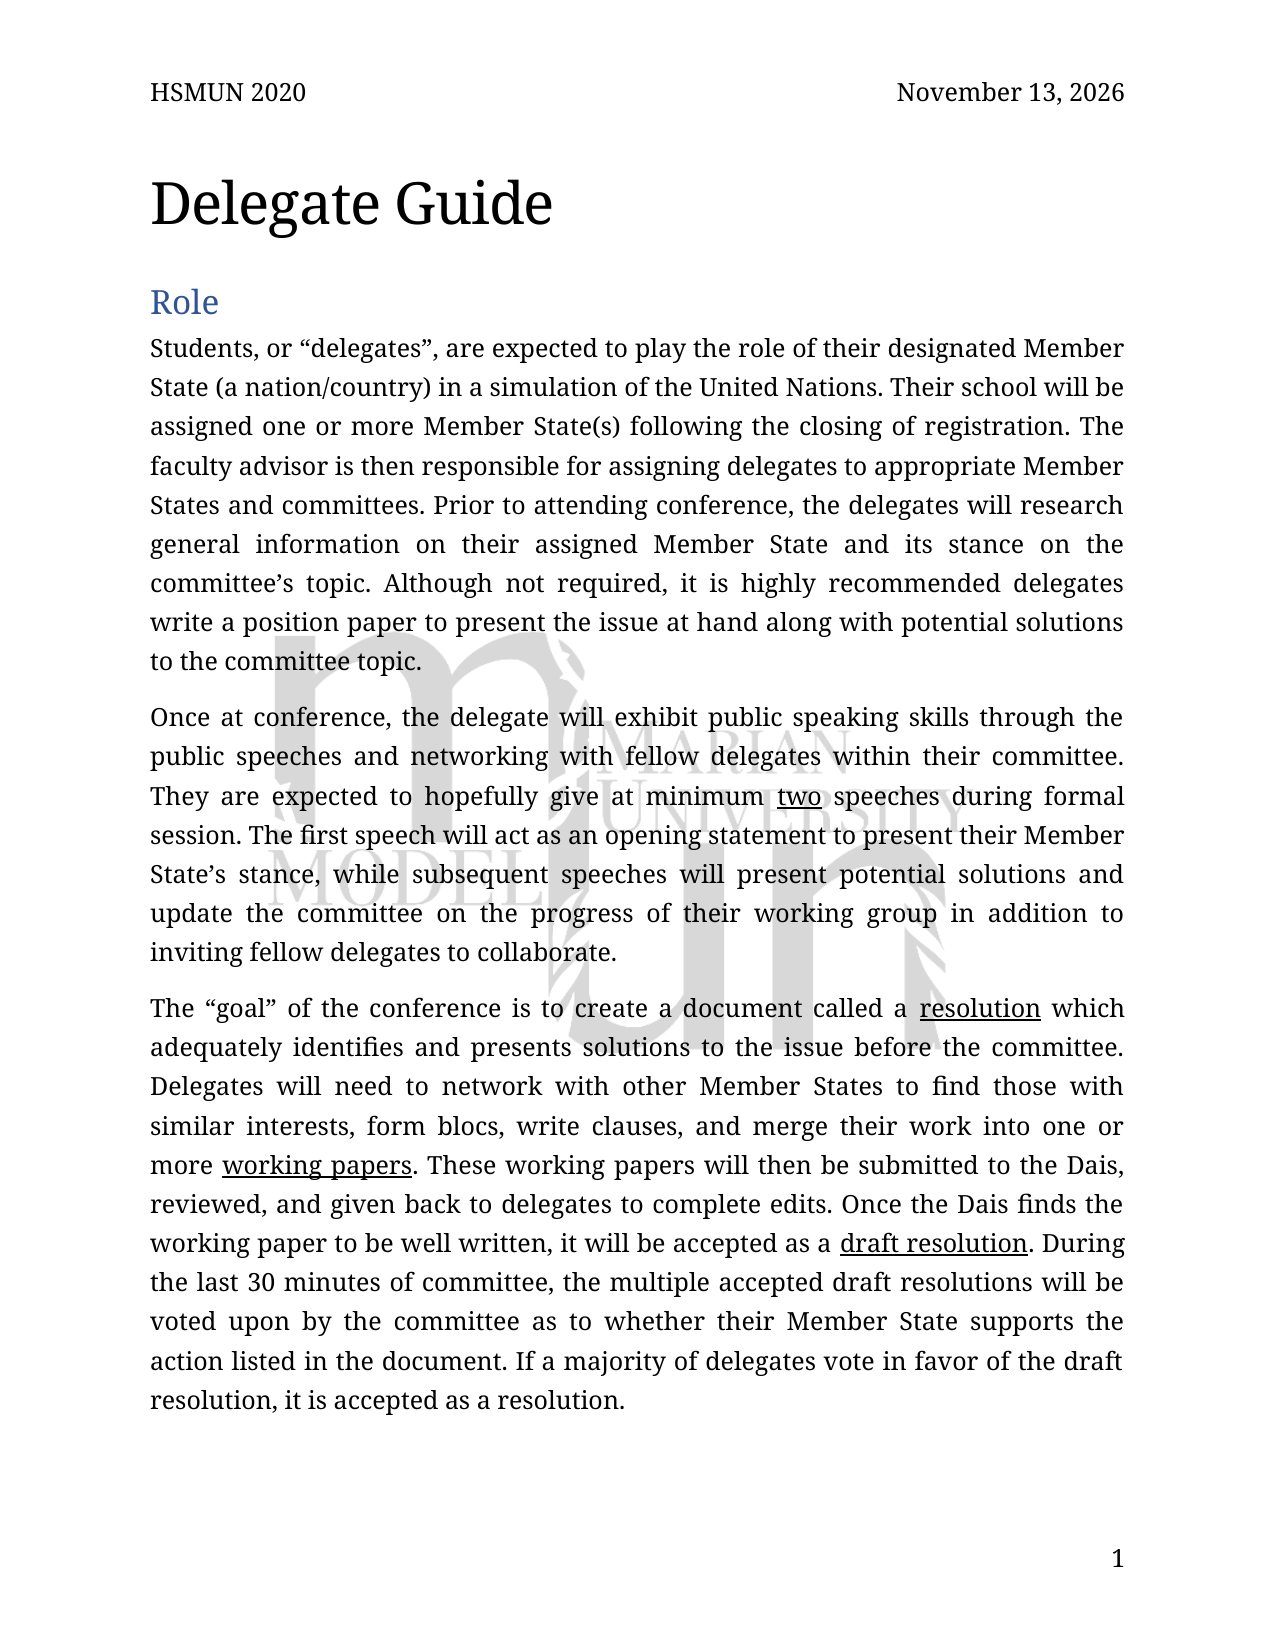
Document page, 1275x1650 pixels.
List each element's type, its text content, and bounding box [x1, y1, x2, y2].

text Once at conference, the delegate will exhibit public speaking skills through the public speeches and networking with fellow delegates within their committee. They are expected to hopefully give at minimum two speeches during formal session. The first speech will act as an opening statement to present their Member State’s stance, while subsequent speeches will present potential solutions and update the committee on the progress of their working group in addition to inviting fellow delegates to collaborate. [150, 700, 1125, 969]
title Delegate Guide [150, 162, 1125, 242]
subtitle Role [150, 278, 1125, 324]
text The “goal” of the conference is to create a document called a resolution which adequately identifies and presents solutions to the issue before the committee. Delegates will need to network with other Member States to find those with similar interests, form blocs, write clauses, and merge their work into one or more working papers. These working papers will then be submitted to the Dais, reviewed, and given back to delegates to complete edits. Once the Dais finds the working paper to be well written, it will be accepted as a draft resolution. During the last 30 minutes of committee, the multiple accepted draft resolutions will be voted upon by the committee as to whether their Member State supports the action listed in the document. If a majority of delegates vote in favor of the draft resolution, it is accepted as a resolution. [150, 991, 1125, 1416]
text Students, or “delegates”, are expected to play the role of their designated Member State (a nation/country) in a simulation of the United Nations. Their school will be assigned one or more Member State(s) following the closing of registration. The faculty advisor is then responsible for assigning delegates to appropriate Member States and committees. Prior to attending conference, the delegates will research general information on their assigned Member State and its stance on the committee’s topic. Although not required, it is highly recommended delegates write a position paper to present the issue at hand along with potential solutions to the committee topic. [150, 331, 1125, 678]
